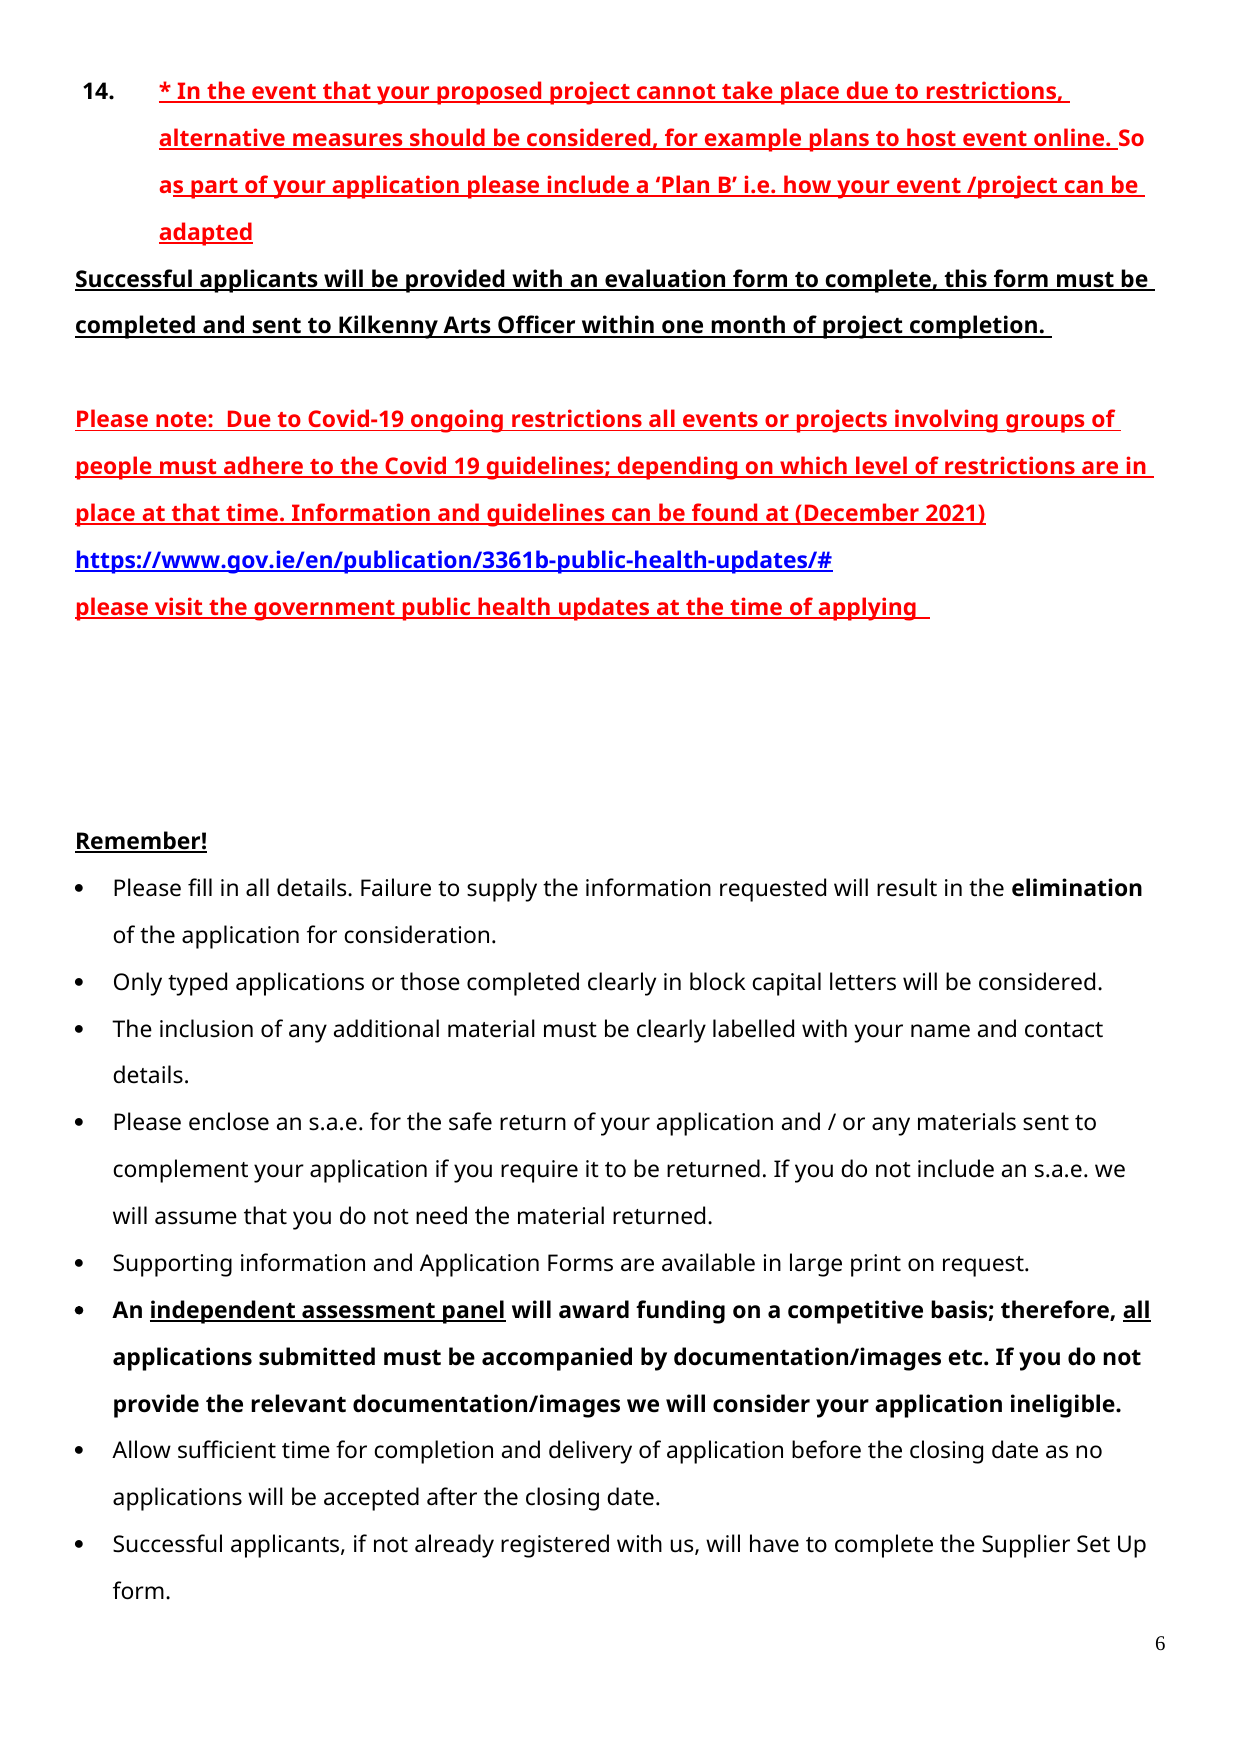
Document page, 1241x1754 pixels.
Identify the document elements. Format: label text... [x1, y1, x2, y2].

list Supporting information and Application Forms are available in large print on request. [75, 1247, 1165, 1278]
text Please note: Due to Covid-19 ongoing restrictions all events or projects involving groups of people must adhere to the Covid 19 guidelines; depending on which level of restrictions are in place at that time. Information and guidelines can be found at (December 2021) [75, 403, 1165, 528]
list The inclusion of any additional material must be clearly labelled with your name and contact details. [75, 1012, 1165, 1091]
text https://www.gov.ie/en/publication/3361b-public-health-updates/# [75, 544, 1165, 575]
text please visit the government public health updates at the time of applying [75, 591, 1165, 622]
list Please fill in all details. Failure to supply the information requested will result in the elimination of the application for consideration. [75, 872, 1165, 950]
list Allow sufficient time for completion and delivery of application before the closing date as no applications will be accepted after the closing date. [75, 1434, 1165, 1512]
list * In the event that your proposed project cannot take place due to restrictions, alternative measures should be considered, for example plans to host event online. So as part of your application please include a ‘Plan B’ i.e. how your event /project can be adapted [82, 75, 1165, 247]
list Successful applicants, if not already registered with us, will have to complete the Supplier Set Up form. [75, 1528, 1165, 1606]
list Please enclose an s.a.e. for the safe return of your application and / or any materials sent to complement your application if you require it to be returned. If you do not include an s.a.e. we will assume that you do not need the material returned. [75, 1106, 1165, 1231]
list Only typed applications or those completed clearly in block capital letters will be considered. [75, 966, 1165, 997]
text Remember! [75, 825, 1165, 856]
text Successful applicants will be provided with an evaluation form to complete, this form must be completed and sent to Kilkenny Arts Officer within one month of project completion. [75, 262, 1165, 341]
list An independent assessment panel will award funding on a competitive basis; therefore, all applications submitted must be accompanied by documentation/images etc. If you do not provide the relevant documentation/images we will consider your application ineligible. [75, 1294, 1165, 1419]
